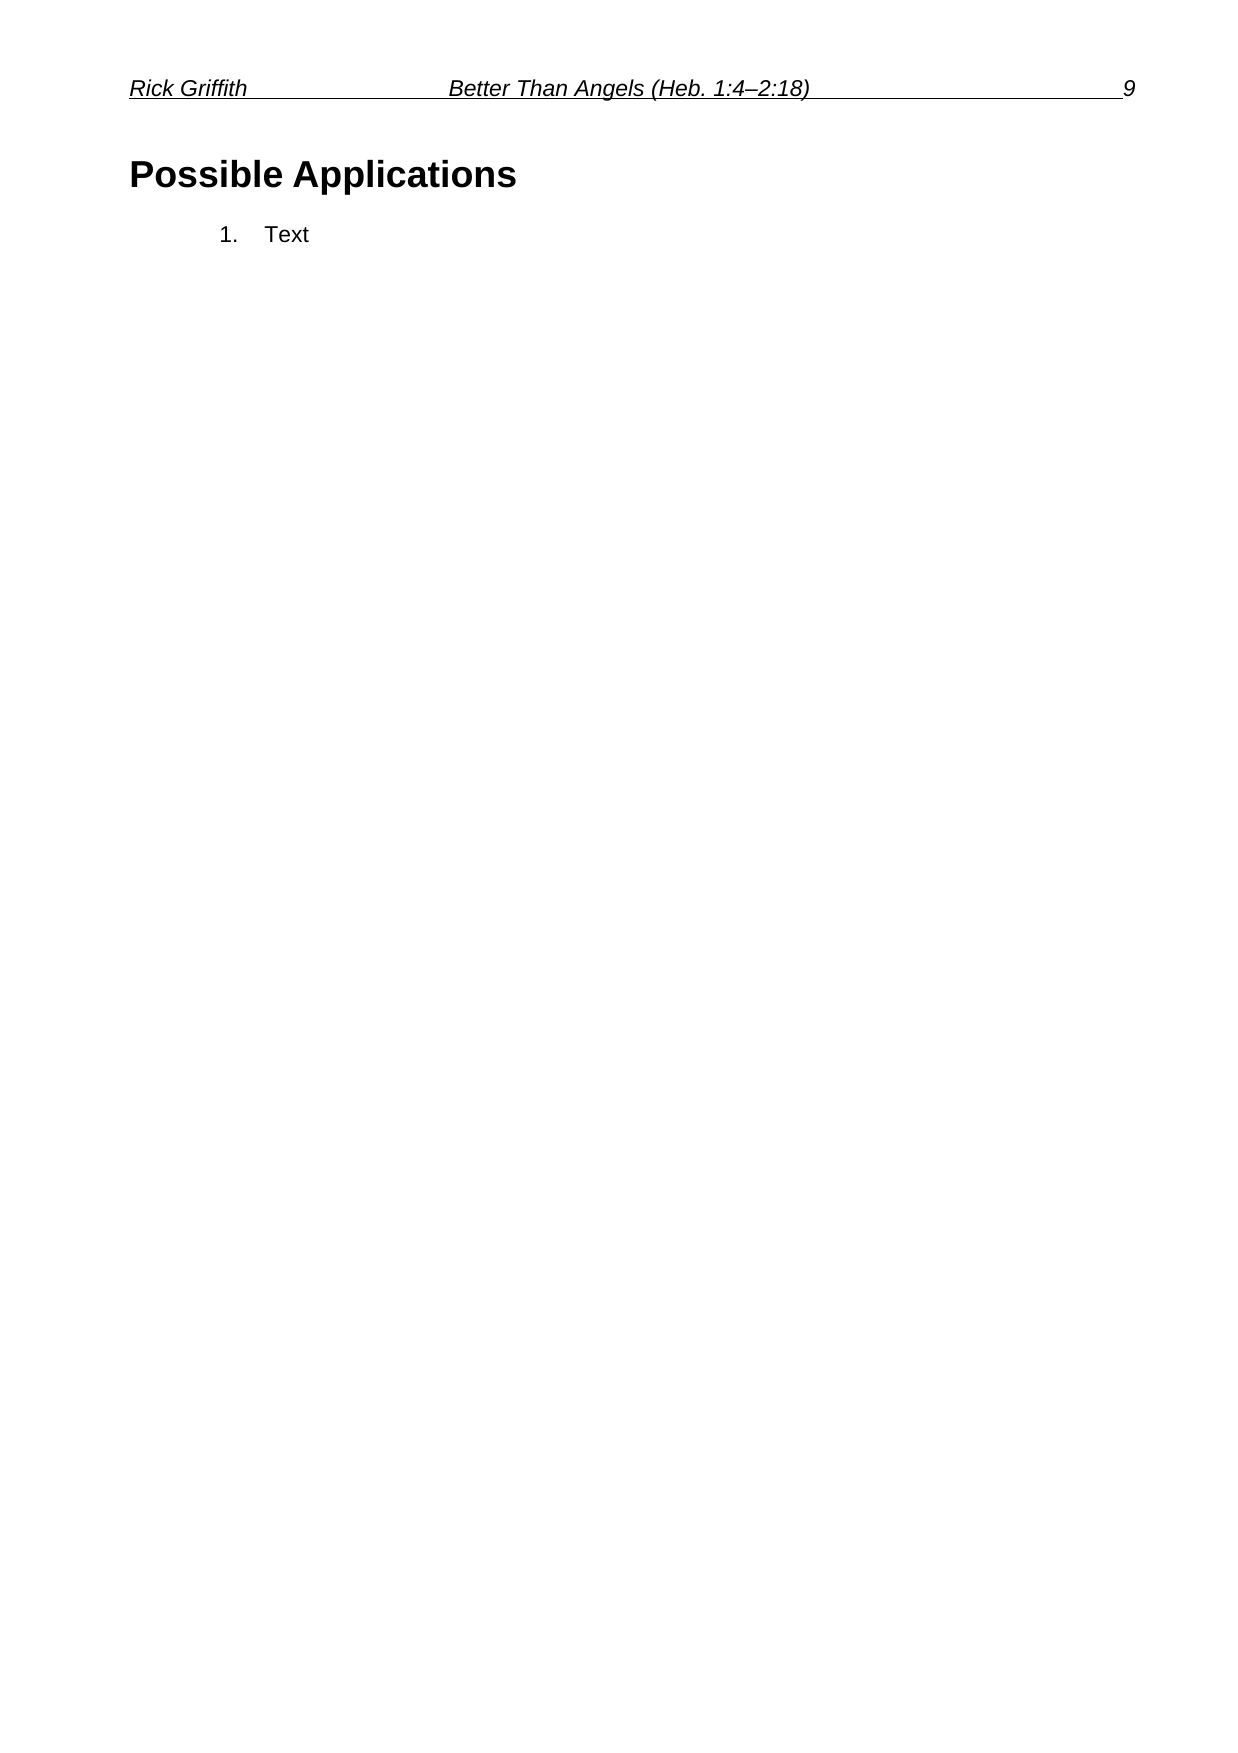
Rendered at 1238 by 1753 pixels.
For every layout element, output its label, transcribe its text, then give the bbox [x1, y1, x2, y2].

subtitle Text [219, 221, 1172, 247]
subtitle Possible Applications [129, 153, 1172, 196]
